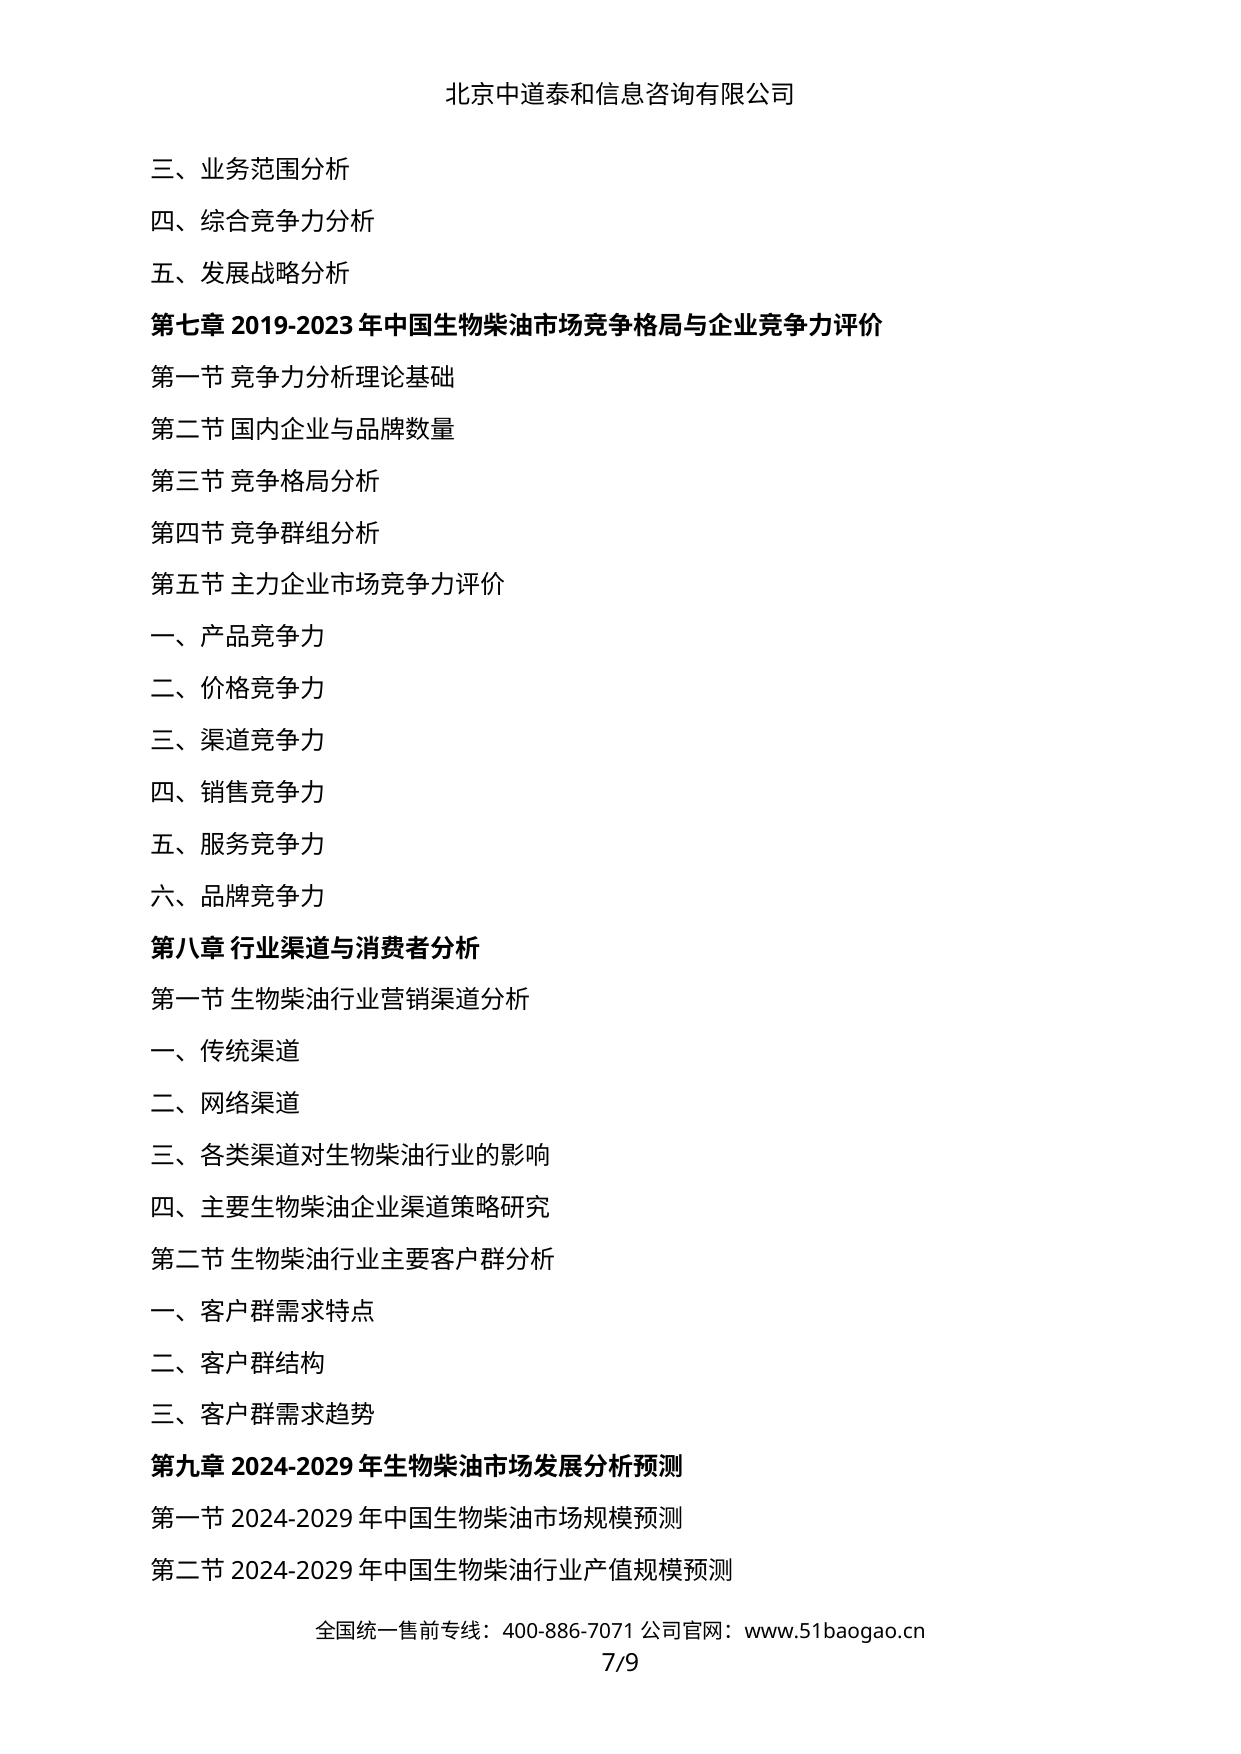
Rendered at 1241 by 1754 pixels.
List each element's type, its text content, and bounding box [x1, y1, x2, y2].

text 一、产品竞争力 [150, 617, 1090, 653]
text 三、渠道竞争力 [150, 721, 1090, 757]
text 四、销售竞争力 [150, 772, 1090, 809]
text 四、主要生物柴油企业渠道策略研究 [150, 1187, 1090, 1224]
text 二、客户群结构 [150, 1343, 1090, 1379]
text 四、综合竞争力分析 [150, 202, 1090, 238]
text 第八章 行业渠道与消费者分析 [150, 928, 1090, 964]
text 第九章 2024-2029年生物柴油市场发展分析预测 [150, 1447, 1090, 1483]
text 三、各类渠道对生物柴油行业的影响 [150, 1136, 1090, 1172]
text 一、客户群需求特点 [150, 1291, 1090, 1327]
text 第四节 竞争群组分析 [150, 513, 1090, 549]
text 五、发展战略分析 [150, 254, 1090, 290]
text 第二节 2024-2029年中国生物柴油行业产值规模预测 [150, 1551, 1090, 1587]
text 一、传统渠道 [150, 1032, 1090, 1068]
text 二、网络渠道 [150, 1084, 1090, 1120]
text 五、服务竞争力 [150, 824, 1090, 861]
text 第二节 生物柴油行业主要客户群分析 [150, 1239, 1090, 1276]
text 第七章 2019-2023年中国生物柴油市场竞争格局与企业竞争力评价 [150, 306, 1090, 342]
text 三、客户群需求趋势 [150, 1395, 1090, 1431]
text 第五节 主力企业市场竞争力评价 [150, 565, 1090, 601]
text 六、品牌竞争力 [150, 876, 1090, 912]
text 第二节 国内企业与品牌数量 [150, 409, 1090, 446]
text 三、业务范围分析 [150, 150, 1090, 186]
text 二、价格竞争力 [150, 669, 1090, 705]
text 第一节 竞争力分析理论基础 [150, 357, 1090, 394]
text 第一节 生物柴油行业营销渠道分析 [150, 980, 1090, 1016]
text 第一节 2024-2029年中国生物柴油市场规模预测 [150, 1499, 1090, 1535]
text 第三节 竞争格局分析 [150, 461, 1090, 497]
